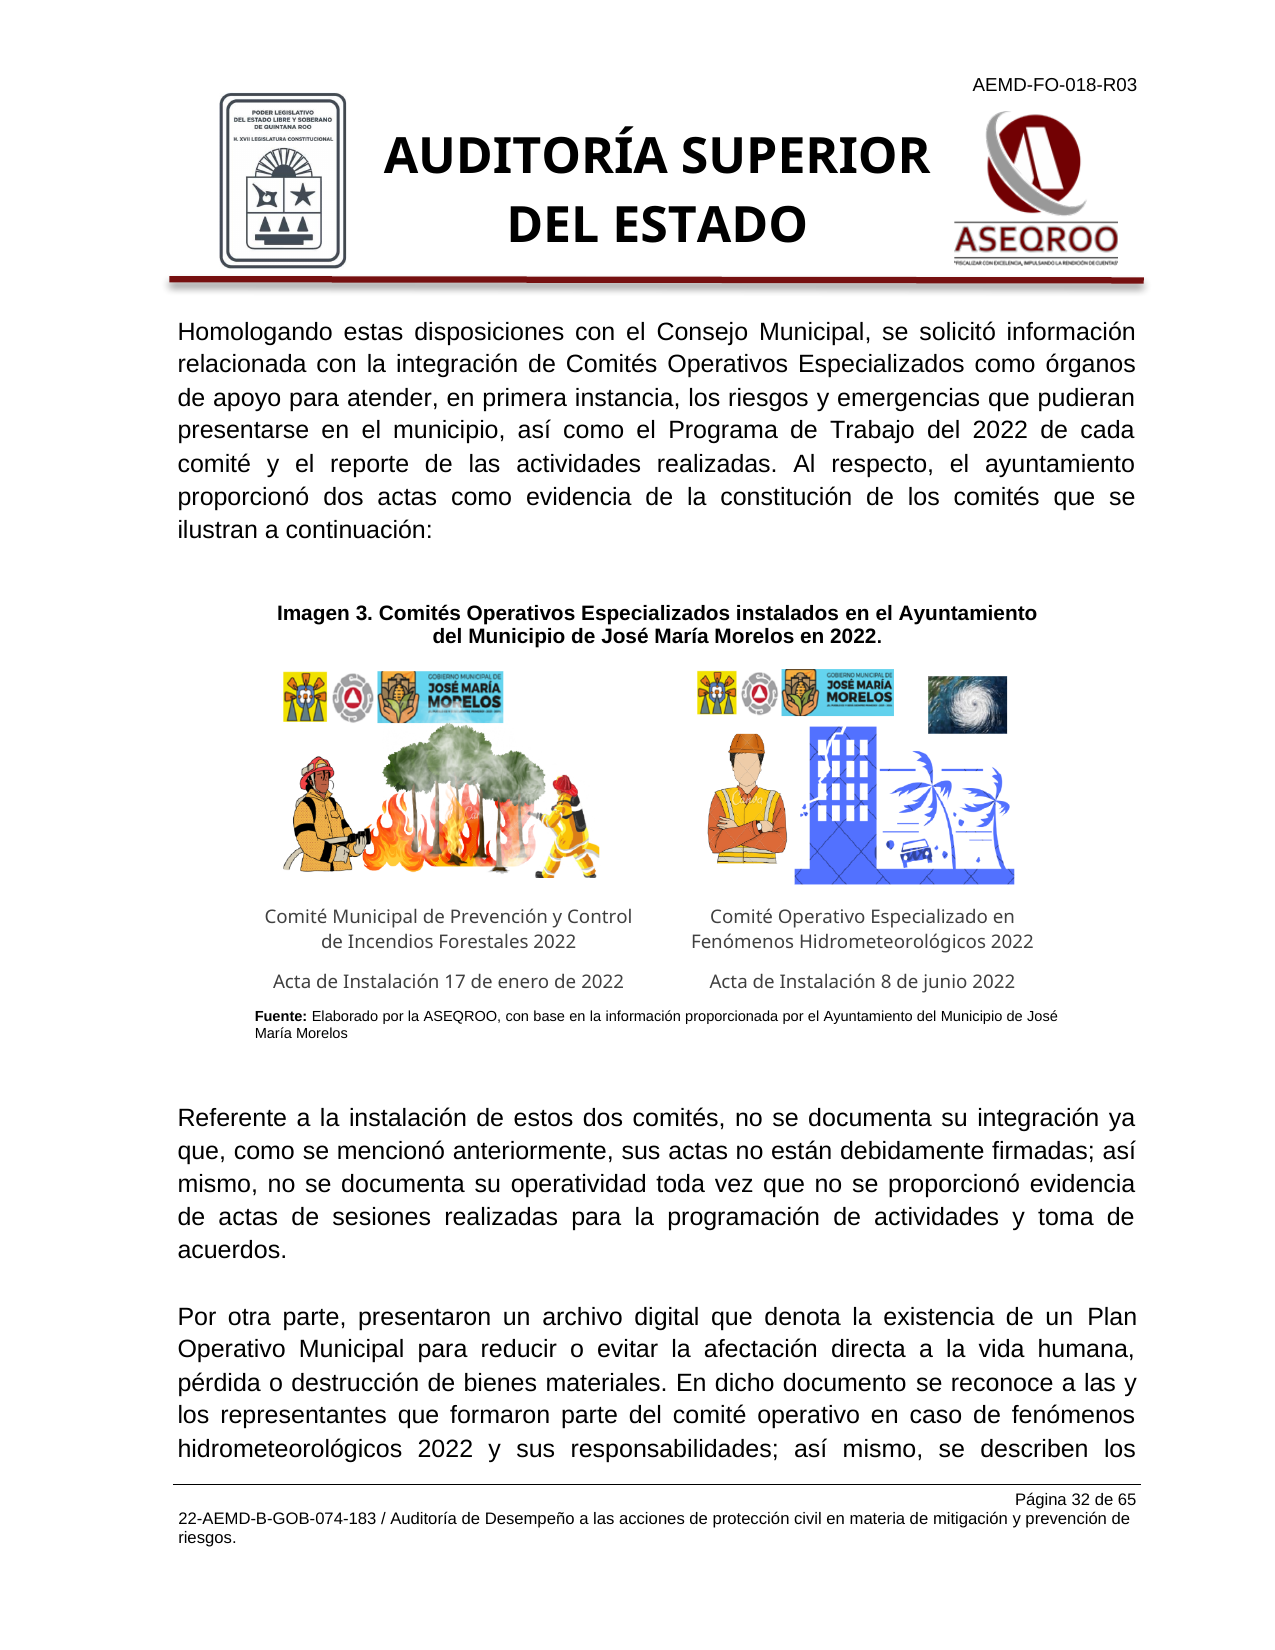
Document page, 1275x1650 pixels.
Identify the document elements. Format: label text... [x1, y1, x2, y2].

table_cell Comité Municipal de Prevención y Control de Incendios Forestales 2022 Acta de Instalación 17 de enero de 2022 [243, 903, 654, 1008]
table_header [654, 649, 1071, 903]
text Referente a la instalación de estos dos comités, no se documenta su integración ya que, como se mencionó anteriormente, sus actas no están debidamente firmadas; así mismo, no se documenta su operatividad toda vez que no se proporcionó evidencia de actas de sesiones realizadas para la programación de actividades y toma de acuerdos. [177, 1103, 1137, 1264]
picture [954, 111, 1118, 266]
picture [254, 661, 617, 878]
text Imagen 3. Comités Operativos Especializados instalados en el Ayuntamiento [177, 600, 1137, 624]
picture [219, 92, 347, 269]
table_cell Comité Operativo Especializado en Fenómenos Hidrometeorológicos 2022 Acta de Instalación 8 de junio 2022 [654, 903, 1071, 1008]
text Homologando estas disposiciones con el Consejo Municipal, se solicitó información relacionada con la integración de Comités Operativos Especializados como órganos de apoyo para atender, en primera instancia, los riesgos y emergencias que pudieran presentarse en el municipio, así como el Programa de Trabajo del 2022 de cada comité y el reporte de las actividades realizadas. Al respecto, el ayuntamiento proporcionó dos actas como evidencia de la constitución de los comités que se ilustran a continuación: [177, 316, 1137, 543]
text del Municipio de José María Morelos en 2022. [177, 624, 1137, 648]
table_cell Fuente: Elaborado por la ASEQROO, con base en la información proporcionada por el Ayuntamiento del Municipio de José María Morelos [243, 1008, 1071, 1042]
table_header [243, 649, 654, 903]
picture [694, 663, 1039, 888]
